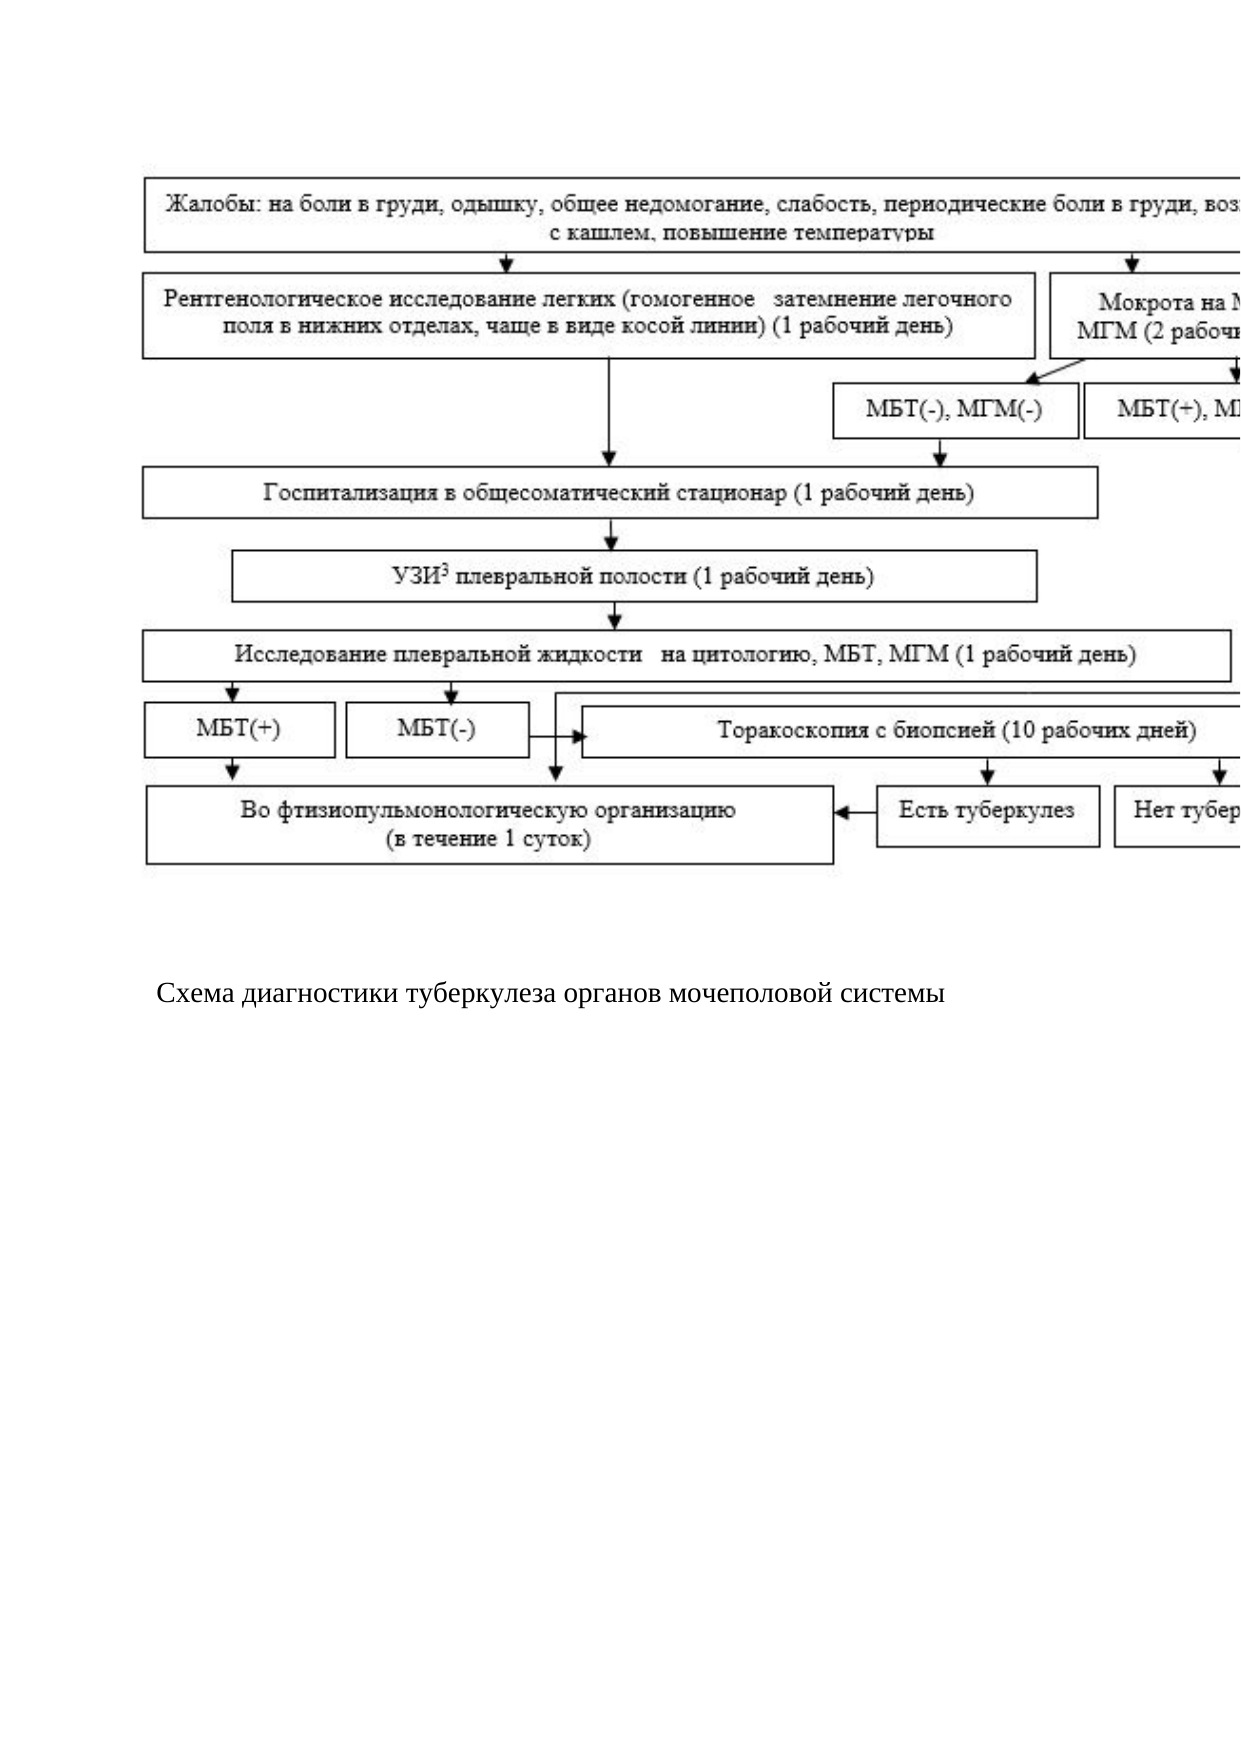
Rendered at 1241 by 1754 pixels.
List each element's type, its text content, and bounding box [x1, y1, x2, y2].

picture [112, 150, 1241, 911]
text Схема диагностики туберкулеза органов мочеполовой системы [112, 975, 1128, 1008]
